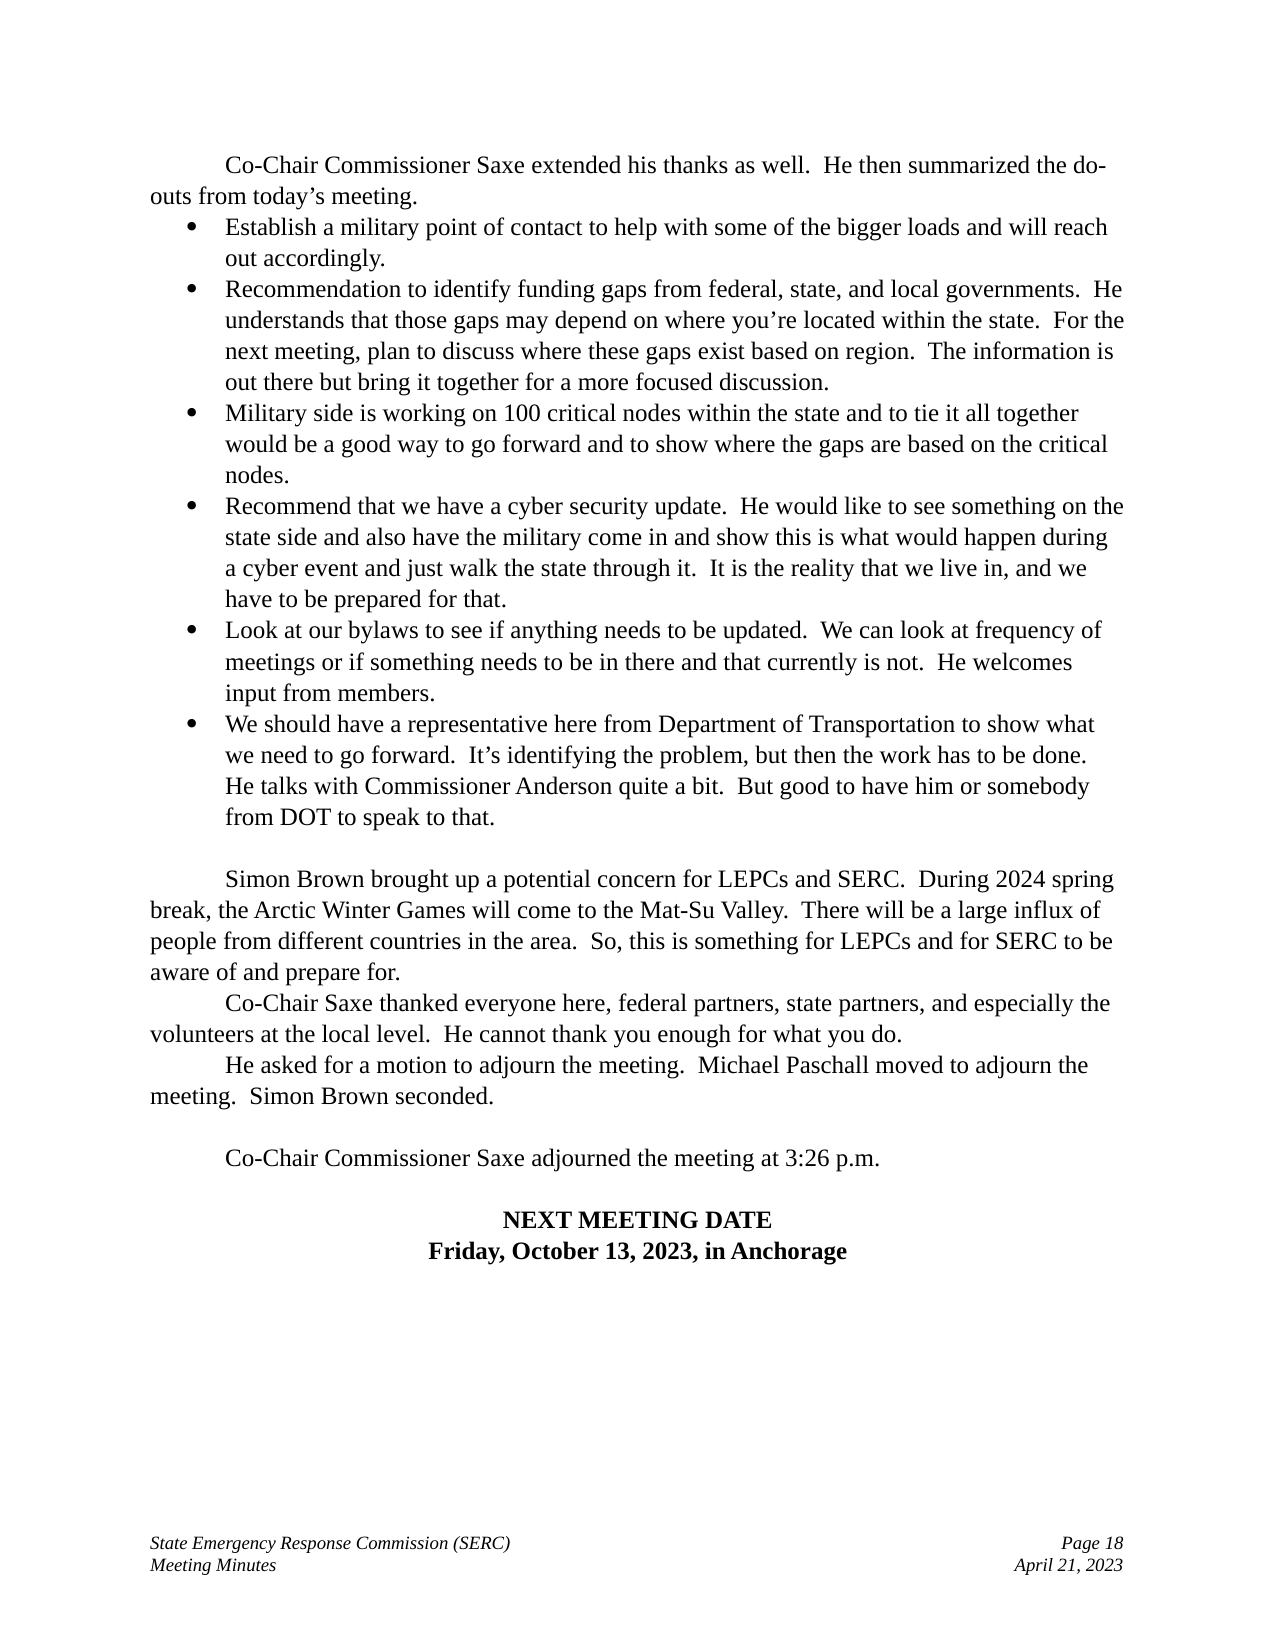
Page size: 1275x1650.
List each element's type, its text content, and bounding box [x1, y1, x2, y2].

text NEXT MEETING DATE [150, 1205, 1125, 1234]
list Recommend that we have a cyber security update. He would like to see something on the state side and also have the military come in and show this is what would happen during a cyber event and just walk the state through it. It is the reality that we live in, and we have to be prepared for that. [187, 491, 1125, 613]
list Recommendation to identify funding gaps from federal, state, and local governments. He understands that those gaps may depend on where you’re located within the state. For the next meeting, plan to discuss where these gaps exist based on region. The information is out there but bring it together for a more focused discussion. [187, 274, 1125, 396]
text Co-Chair Commissioner Saxe extended his thanks as well. He then summarized the do-outs from today’s meeting. [150, 150, 1125, 210]
list Establish a military point of contact to help with some of the bigger loads and will reach out accordingly. [187, 212, 1125, 272]
text Simon Brown brought up a potential concern for LEPCs and SERC. During 2024 spring break, the Arctic Winter Games will come to the Mat-Su Valley. There will be a large influx of people from different countries in the area. So, this is something for LEPCs and for SERC to be aware of and prepare for. [150, 864, 1125, 986]
text Co-Chair Commissioner Saxe adjourned the meeting at 3:26 p.m. [150, 1143, 1125, 1172]
text Friday, October 13, 2023, in Anchorage [150, 1236, 1125, 1265]
list We should have a representative here from Department of Transportation to show what we need to go forward. It’s identifying the problem, but then the work has to be done. He talks with Commissioner Anderson quite a bit. But good to have him or somebody from DOT to speak to that. [187, 709, 1125, 831]
list Military side is working on 100 critical nodes within the state and to tie it all together would be a good way to go forward and to show where the gaps are based on the critical nodes. [187, 398, 1125, 489]
list Look at our bylaws to see if anything needs to be updated. We can look at frequency of meetings or if something needs to be in there and that currently is not. He welcomes input from members. [187, 616, 1125, 706]
text He asked for a motion to adjourn the meeting. Michael Paschall moved to adjourn the meeting. Simon Brown seconded. [150, 1050, 1125, 1110]
text Co-Chair Saxe thanked everyone here, federal partners, state partners, and especially the volunteers at the local level. He cannot thank you enough for what you do. [150, 988, 1125, 1048]
